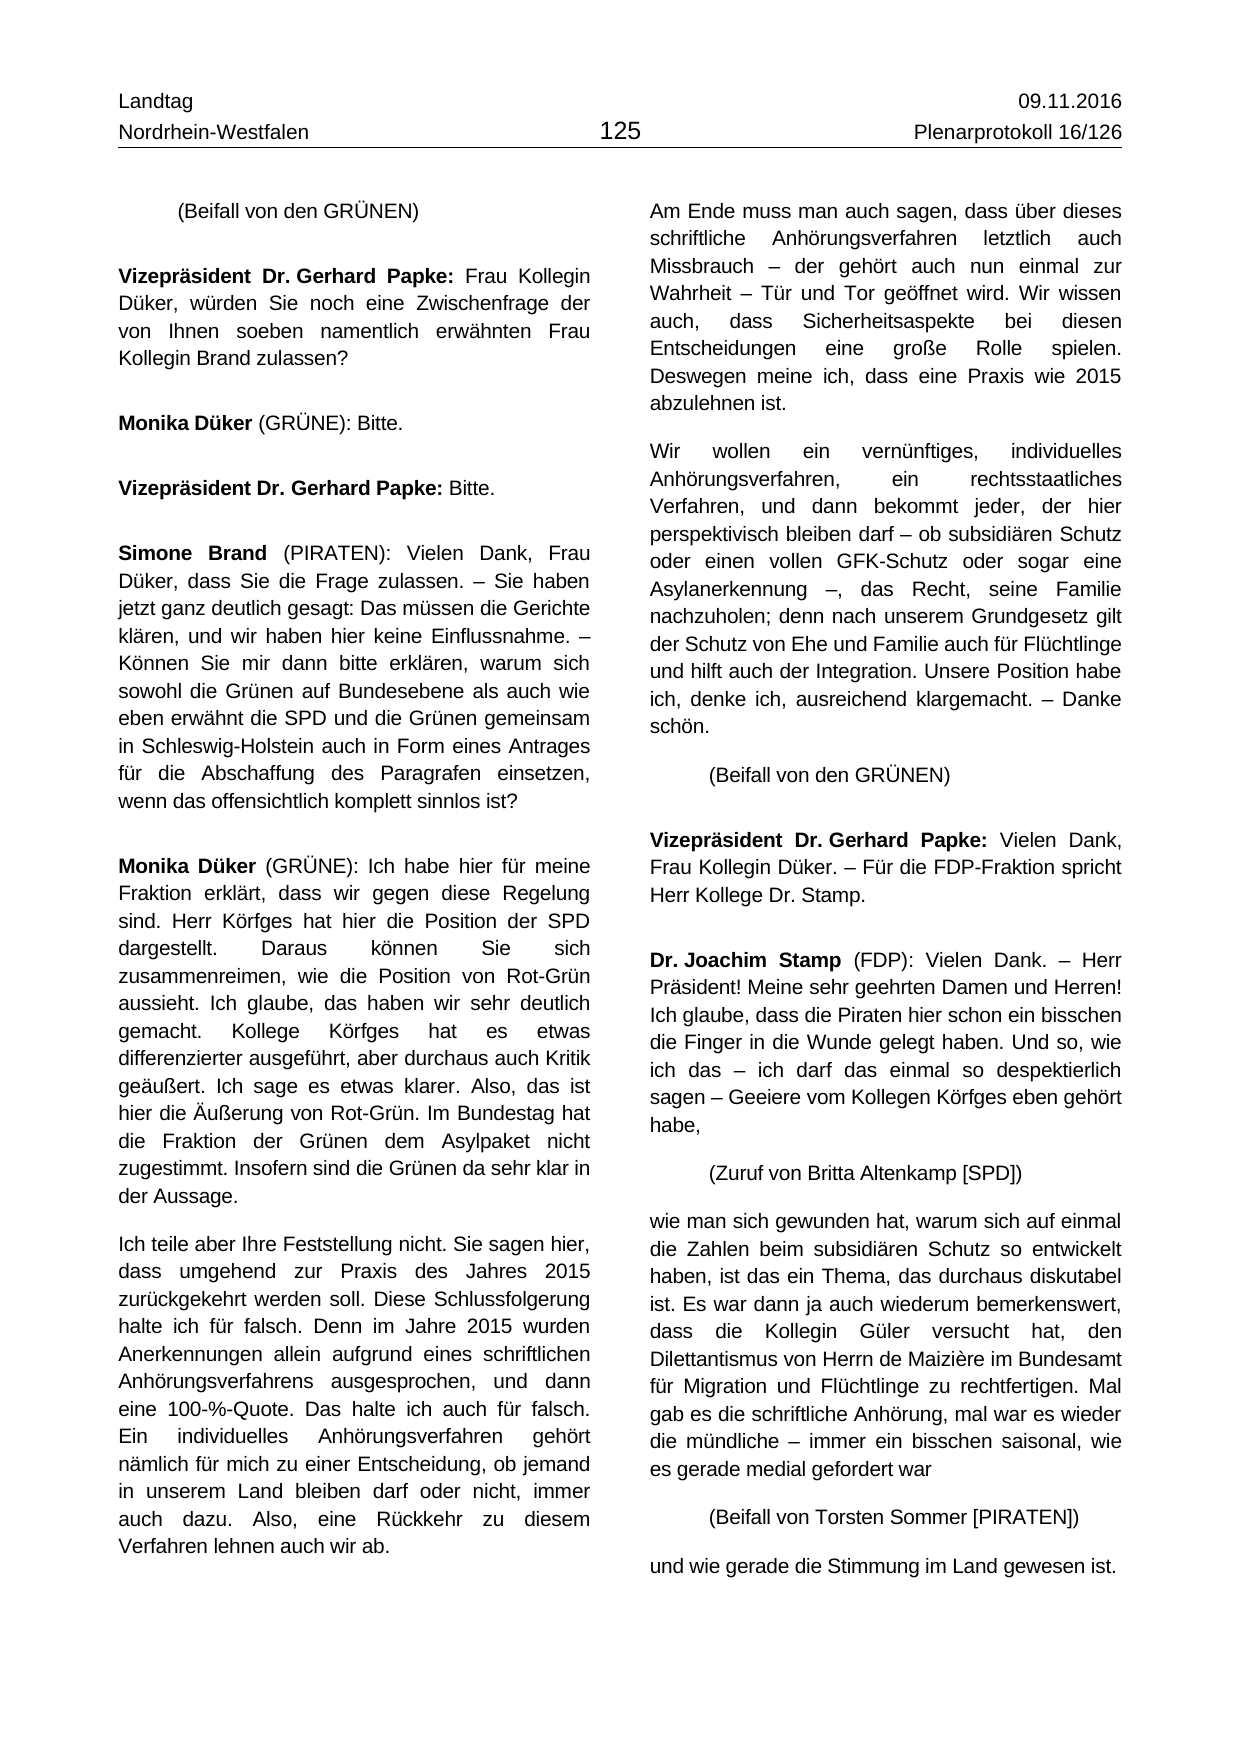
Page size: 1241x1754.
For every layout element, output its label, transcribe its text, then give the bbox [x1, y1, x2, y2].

text Dr. Joachim Stamp (FDP): Vielen Dank. – Herr Präsident! Meine sehr geehrten Damen und Herren! Ich glaube, dass die Piraten hier schon ein bisschen die Finger in die Wunde gelegt haben. Und so, wie ich das – ich darf das einmal so despektierlich sagen – Geeiere vom Kollegen Körfges eben gehört habe, [649, 948, 1122, 1137]
text (Beifall von den GRÜNEN) [709, 763, 1122, 787]
text Monika Düker (GRÜNE): Bitte. [118, 411, 591, 435]
text Simone Brand (PIRATEN): Vielen Dank, Frau Düker, dass Sie die Frage zulassen. – Sie haben jetzt ganz deutlich gesagt: Das müssen die Gerichte klären, und wir haben hier keine Einflussnahme. – Können Sie mir dann bitte erklären, warum sich sowohl die Grünen auf Bundesebene als auch wie eben erwähnt die SPD und die Grünen gemeinsam in Schleswig-Holstein auch in Form eines Antrages für die Abschaffung des Paragrafen einsetzen, wenn das offensichtlich komplett sinnlos ist? [118, 541, 591, 812]
text Vizepräsident Dr. Gerhard Papke: Bitte. [118, 476, 591, 500]
text (Beifall von den GRÜNEN) [177, 198, 591, 222]
text Vizepräsident Dr. Gerhard Papke: Frau Kollegin Düker, würden Sie noch eine Zwischenfrage der von Ihnen soeben namentlich erwähnten Frau Kollegin Brand zulassen? [118, 263, 591, 370]
text Ich teile aber Ihre Feststellung nicht. Sie sagen hier, dass umgehend zur Praxis des Jahres 2015 zurückgekehrt werden soll. Diese Schlussfolgerung halte ich für falsch. Denn im Jahre 2015 wurden Anerkennungen allein aufgrund eines schriftlichen Anhörungsverfahrens ausgesprochen, und dann eine 100-%-Quote. Das halte ich auch für falsch. Ein individuelles Anhörungsverfahren gehört nämlich für mich zu einer Entscheidung, ob jemand in unserem Land bleiben darf oder nicht, immer auch dazu. Also, eine Rückkehr zu diesem Verfahren lehnen auch wir ab. [118, 1232, 591, 1558]
text (Beifall von Torsten Sommer [PIRATEN]) [709, 1505, 1122, 1529]
text (Zuruf von Britta Altenkamp [SPD]) [709, 1161, 1122, 1185]
text Am Ende muss man auch sagen, dass über dieses schriftliche Anhörungsverfahren letztlich auch Missbrauch – der gehört auch nun einmal zur Wahrheit – Tür und Tor geöffnet wird. Wir wissen auch, dass Sicherheitsaspekte bei diesen Entscheidungen eine große Rolle spielen. Deswegen meine ich, dass eine Praxis wie 2015 abzulehnen ist. [649, 198, 1122, 415]
text Monika Düker (GRÜNE): Ich habe hier für meine Fraktion erklärt, dass wir gegen diese Regelung sind. Herr Körfges hat hier die Position der SPD dargestellt. Daraus können Sie sich zusammenreimen, wie die Position von Rot-Grün aussieht. Ich glaube, das haben wir sehr deutlich gemacht. Kollege Körfges hat es etwas differenzierter ausgeführt, aber durchaus auch Kritik geäußert. Ich sage es etwas klarer. Also, das ist hier die Äußerung von Rot-Grün. Im Bundestag hat die Fraktion der Grünen dem Asylpaket nicht zugestimmt. Insofern sind die Grünen da sehr klar in der Aussage. [118, 853, 591, 1207]
text und wie gerade die Stimmung im Land gewesen ist. [649, 1553, 1122, 1577]
text Vizepräsident Dr. Gerhard Papke: Vielen Dank, Frau Kollegin Düker. – Für die FDP-Fraktion spricht Herr Kollege Dr. Stamp. [649, 828, 1122, 907]
text wie man sich gewunden hat, warum sich auf einmal die Zahlen beim subsidiären Schutz so entwickelt haben, ist das ein Thema, das durchaus diskutabel ist. Es war dann ja auch wiederum bemerkenswert, dass die Kollegin Güler versucht hat, den Dilettantismus von Herrn de Maizière im Bundesamt für Migration und Flüchtlinge zu rechtfertigen. Mal gab es die schriftliche Anhörung, mal war es wieder die mündliche – immer ein bisschen saisonal, wie es gerade medial gefordert war [649, 1209, 1122, 1481]
text Wir wollen ein vernünftiges, individuelles Anhörungsverfahren, ein rechtsstaatliches Verfahren, und dann bekommt jeder, der hier perspektivisch bleiben darf – ob subsidiären Schutz oder einen vollen GFK-Schutz oder sogar eine Asylanerkennung –, das Recht, seine Familie nachzuholen; denn nach unserem Grundgesetz gilt der Schutz von Ehe und Familie auch für Flüchtlinge und hilft auch der Integration. Unsere Position habe ich, denke ich, ausreichend klargemacht. – Danke schön. [649, 439, 1122, 738]
